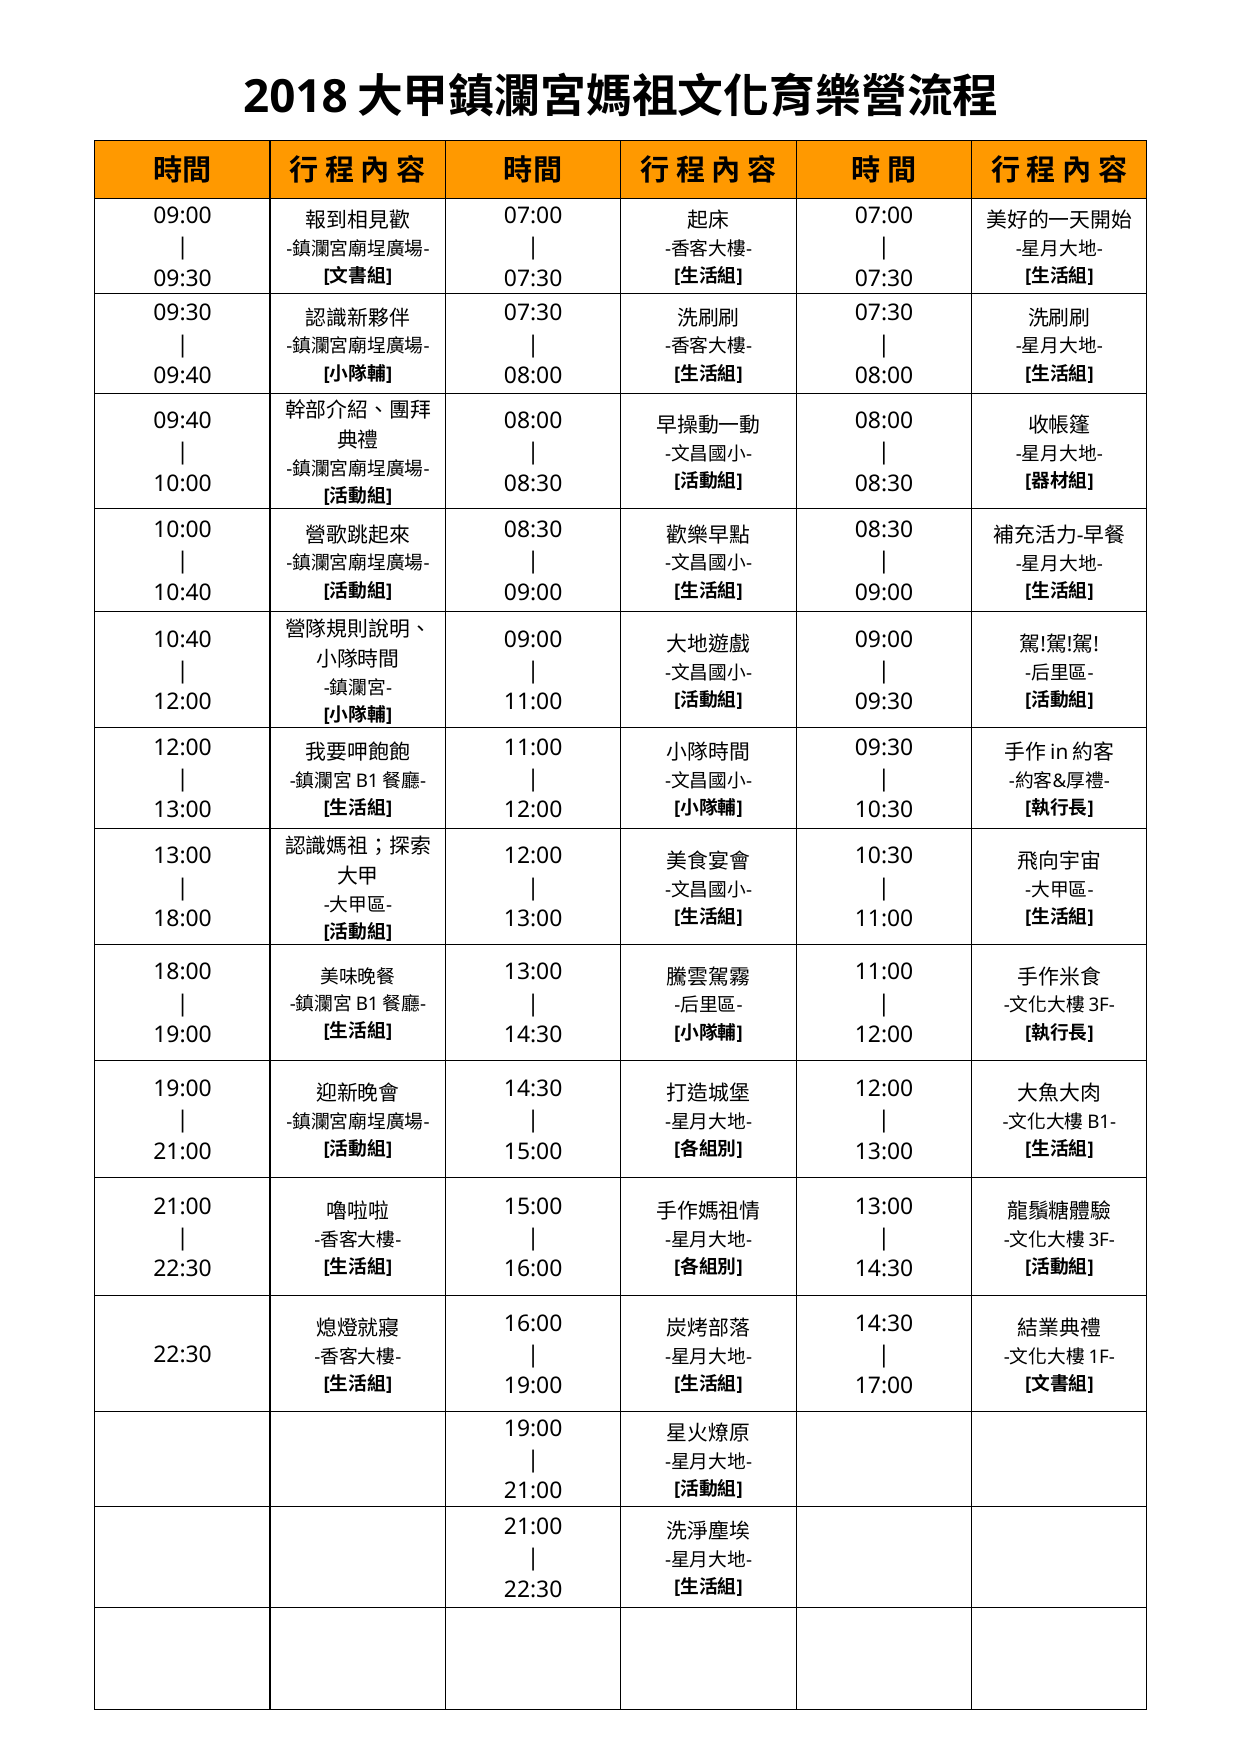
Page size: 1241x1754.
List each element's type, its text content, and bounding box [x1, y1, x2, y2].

table_cell 小隊時間 -文昌國小- [小隊輔] [621, 728, 796, 828]
table_cell 09:30 | 09:40 [95, 294, 269, 392]
table_cell 09:40 | 10:00 [95, 394, 269, 508]
table_cell 10:30 | 11:00 [797, 829, 971, 944]
table_cell 22:30 [95, 1296, 269, 1411]
table_cell 洗淨塵埃 -星月大地- [生活組] [621, 1507, 796, 1607]
table_cell 12:00 | 13:00 [797, 1061, 971, 1177]
table_header 時間 [446, 141, 620, 198]
table_cell 18:00 | 19:00 [95, 945, 269, 1060]
table_cell 星火燎原 -星月大地- [活動組] [621, 1412, 796, 1506]
table_cell 21:00 | 22:30 [446, 1507, 620, 1607]
table_cell [972, 1507, 1146, 1607]
table_cell [271, 1608, 445, 1709]
table_cell 手作in約客 -約客&厚禮- [執行長] [972, 728, 1146, 828]
table_cell 12:00 | 13:00 [446, 829, 620, 944]
table_cell 認識媽祖；探索大甲 -大甲區- [活動組] [271, 829, 445, 944]
table_cell 美食宴會 -文昌國小- [生活組] [621, 829, 796, 944]
table_cell 騰雲駕霧 -后里區- [小隊輔] [621, 945, 796, 1060]
table_cell [972, 1608, 1146, 1709]
table_cell 報到相見歡 -鎮瀾宮廟埕廣場- [文書組] [271, 199, 445, 293]
table_cell 07:00 | 07:30 [446, 199, 620, 293]
table_cell 營隊規則說明、小隊時間 -鎮瀾宮- [小隊輔] [271, 612, 445, 727]
table_cell 美好的一天開始 -星月大地- [生活組] [972, 199, 1146, 293]
table_cell 洗刷刷 -星月大地- [生活組] [972, 294, 1146, 392]
table_cell 歡樂早點 -文昌國小- [生活組] [621, 509, 796, 611]
table_header 時 間 [797, 141, 971, 198]
table_cell 08:30 | 09:00 [797, 509, 971, 611]
table_cell [446, 1608, 620, 1709]
table_cell 起床 -香客大樓- [生活組] [621, 199, 796, 293]
table_cell 美味晚餐 -鎮瀾宮B1餐廳- [生活組] [271, 945, 445, 1060]
table_cell [271, 1412, 445, 1506]
table_cell 08:00 | 08:30 [797, 394, 971, 508]
table_cell 13:00 | 14:30 [446, 945, 620, 1060]
table_cell 13:00 | 18:00 [95, 829, 269, 944]
table_cell 07:30 | 08:00 [797, 294, 971, 392]
table_cell 07:00 | 07:30 [797, 199, 971, 293]
table_cell [797, 1608, 971, 1709]
table_cell 我要呷飽飽 -鎮瀾宮B1餐廳- [生活組] [271, 728, 445, 828]
table_cell 手作米食 -文化大樓3F- [執行長] [972, 945, 1146, 1060]
table_cell 09:00 | 11:00 [446, 612, 620, 727]
table_cell 14:30 | 15:00 [446, 1061, 620, 1177]
table_cell 打造城堡 -星月大地- [各組別] [621, 1061, 796, 1177]
table_cell [95, 1412, 269, 1506]
table_cell 嚕啦啦 -香客大樓- [生活組] [271, 1178, 445, 1295]
table_cell [271, 1507, 445, 1607]
table_header 時間 [95, 141, 269, 198]
table_cell [972, 1412, 1146, 1506]
table_cell 大魚大肉 -文化大樓B1- [生活組] [972, 1061, 1146, 1177]
table_cell 駕!駕!駕! -后里區- [活動組] [972, 612, 1146, 727]
table_header 行 程 內 容 [271, 141, 445, 198]
table_cell 09:00 | 09:30 [797, 612, 971, 727]
table_cell 洗刷刷 -香客大樓- [生活組] [621, 294, 796, 392]
table_cell 早操動一動 -文昌國小- [活動組] [621, 394, 796, 508]
table_cell 09:00 | 09:30 [95, 199, 269, 293]
table_cell 14:30 | 17:00 [797, 1296, 971, 1411]
table_cell 19:00 | 21:00 [95, 1061, 269, 1177]
table_cell 10:00 | 10:40 [95, 509, 269, 611]
table_cell 21:00 | 22:30 [95, 1178, 269, 1295]
table_cell 11:00 | 12:00 [446, 728, 620, 828]
table_cell 09:30 | 10:30 [797, 728, 971, 828]
table_cell 龍鬚糖體驗 -文化大樓3F- [活動組] [972, 1178, 1146, 1295]
table_cell 08:00 | 08:30 [446, 394, 620, 508]
table_cell 10:40 | 12:00 [95, 612, 269, 727]
table_cell 補充活力-早餐 -星月大地- [生活組] [972, 509, 1146, 611]
table_cell 炭烤部落 -星月大地- [生活組] [621, 1296, 796, 1411]
table_cell 營歌跳起來 -鎮瀾宮廟埕廣場- [活動組] [271, 509, 445, 611]
table_cell 12:00 | 13:00 [95, 728, 269, 828]
table_cell 認識新夥伴 -鎮瀾宮廟埕廣場- [小隊輔] [271, 294, 445, 392]
table_cell [797, 1507, 971, 1607]
table_cell [621, 1608, 796, 1709]
table_cell 11:00 | 12:00 [797, 945, 971, 1060]
table_cell 幹部介紹、團拜典禮 -鎮瀾宮廟埕廣場- [活動組] [271, 394, 445, 508]
table_cell 08:30 | 09:00 [446, 509, 620, 611]
table_cell 15:00 | 16:00 [446, 1178, 620, 1295]
table_cell 19:00 | 21:00 [446, 1412, 620, 1506]
table_cell [95, 1608, 269, 1709]
table_cell 07:30 | 08:00 [446, 294, 620, 392]
table_cell 13:00 | 14:30 [797, 1178, 971, 1295]
table_cell 飛向宇宙 -大甲區- [生活組] [972, 829, 1146, 944]
table_cell 收帳篷 -星月大地- [器材組] [972, 394, 1146, 508]
table_header 行 程 內 容 [972, 141, 1146, 198]
table_cell 16:00 | 19:00 [446, 1296, 620, 1411]
table_cell 手作媽祖情 -星月大地- [各組別] [621, 1178, 796, 1295]
table_cell 迎新晚會 -鎮瀾宮廟埕廣場- [活動組] [271, 1061, 445, 1177]
text 2018大甲鎮瀾宮媽祖文化育樂營流程 [26, 59, 1215, 126]
table_cell [797, 1412, 971, 1506]
table_cell 結業典禮 -文化大樓1F- [文書組] [972, 1296, 1146, 1411]
table_cell [95, 1507, 269, 1607]
table_cell 熄燈就寢 -香客大樓- [生活組] [271, 1296, 445, 1411]
table_cell 大地遊戲 -文昌國小- [活動組] [621, 612, 796, 727]
table_header 行 程 內 容 [621, 141, 796, 198]
